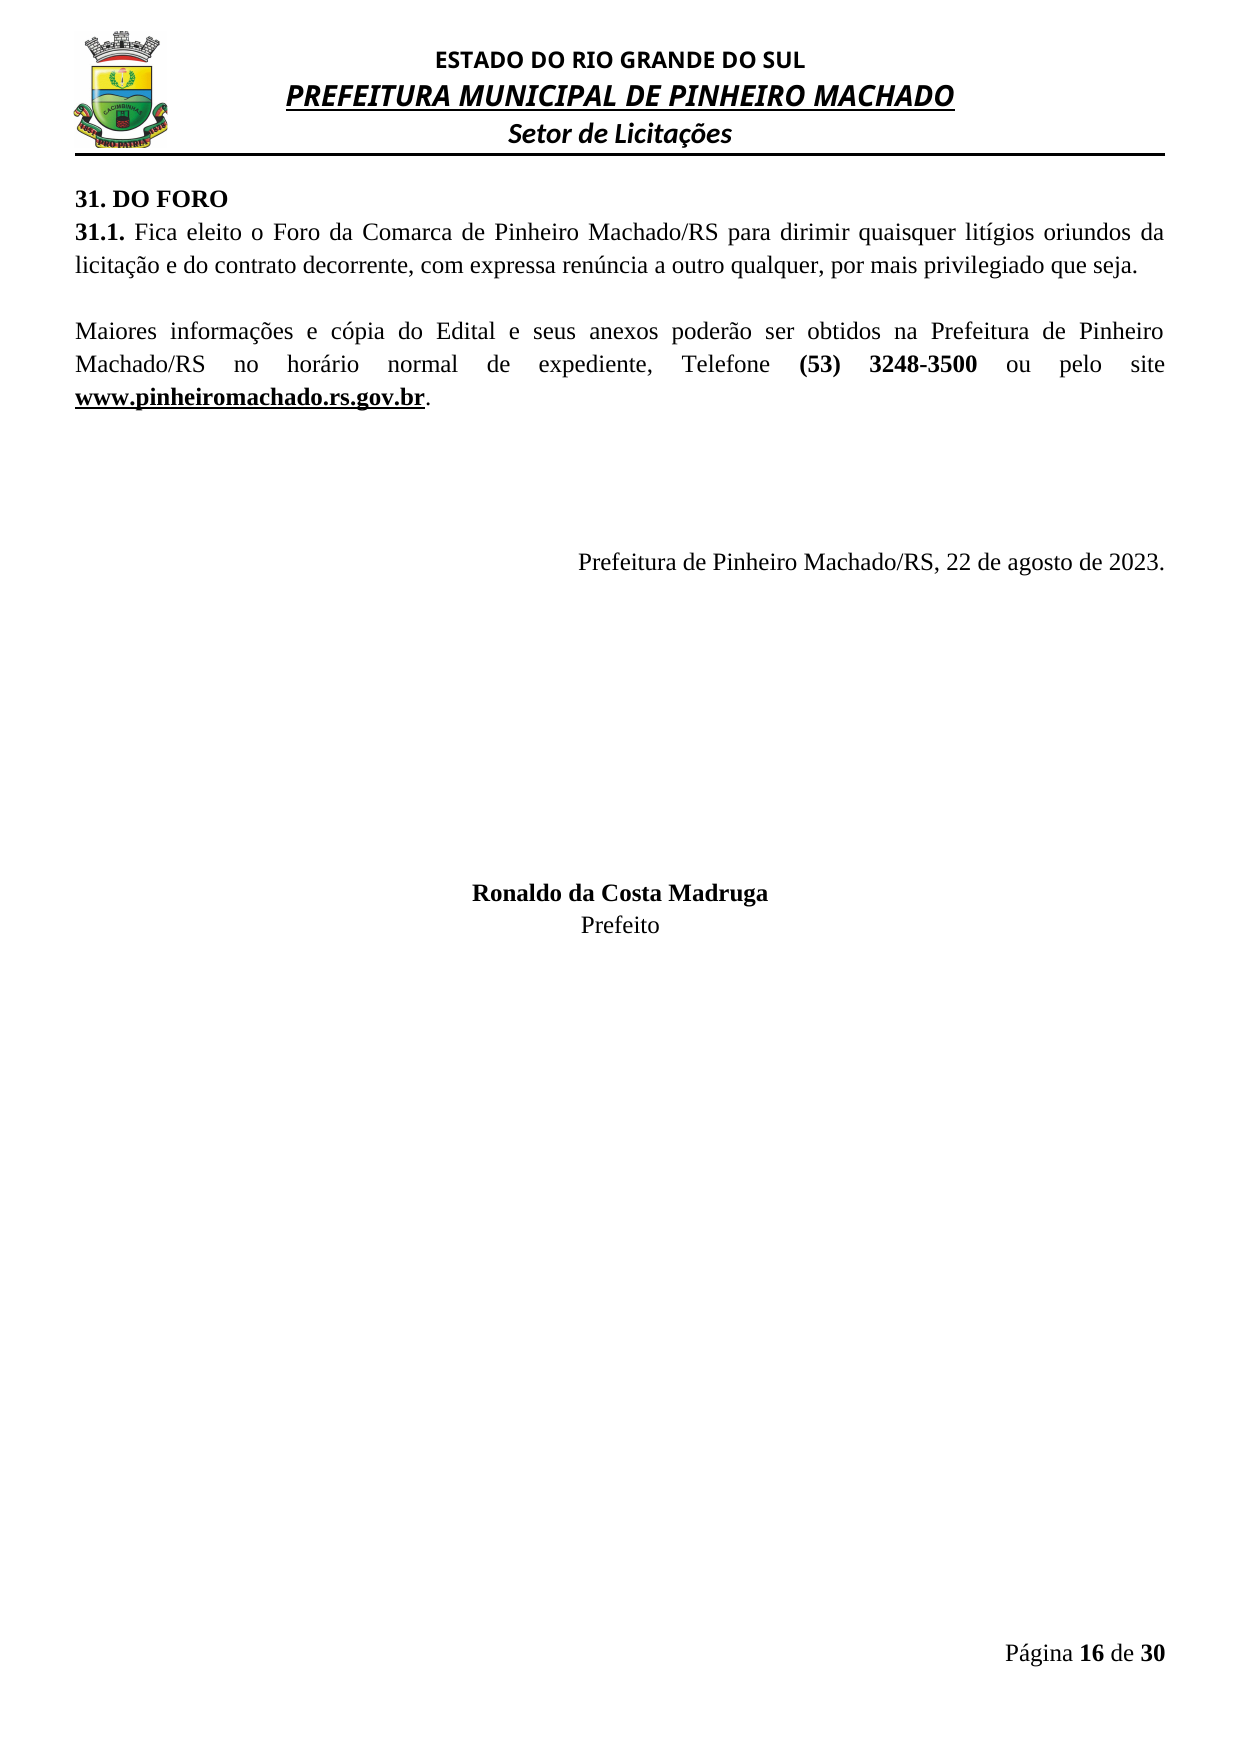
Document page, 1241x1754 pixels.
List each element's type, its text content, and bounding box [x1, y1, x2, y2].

text Maiores informações e cópia do Edital e seus anexos poderão ser obtidos na Prefeitura de Pinheiro Machado/RS no horário normal de expediente, Telefone (53) 3248-3500 ou pelo site www.pinheiromachado.rs.gov.br. [75, 316, 1165, 411]
text Prefeito [75, 911, 1165, 939]
text Ronaldo da Costa Madruga [75, 878, 1165, 906]
text Prefeitura de Pinheiro Machado/RS, 22 de agosto de 2023. [75, 547, 1165, 576]
text 31. DO FORO [75, 184, 1165, 213]
text 31.1. Fica eleito o Foro da Comarca de Pinheiro Machado/RS para dirimir quaisquer litígios oriundos da licitação e do contrato decorrente, com expressa renúncia a outro qualquer, por mais privilegiado que seja. [75, 217, 1165, 279]
picture [73, 31, 168, 148]
